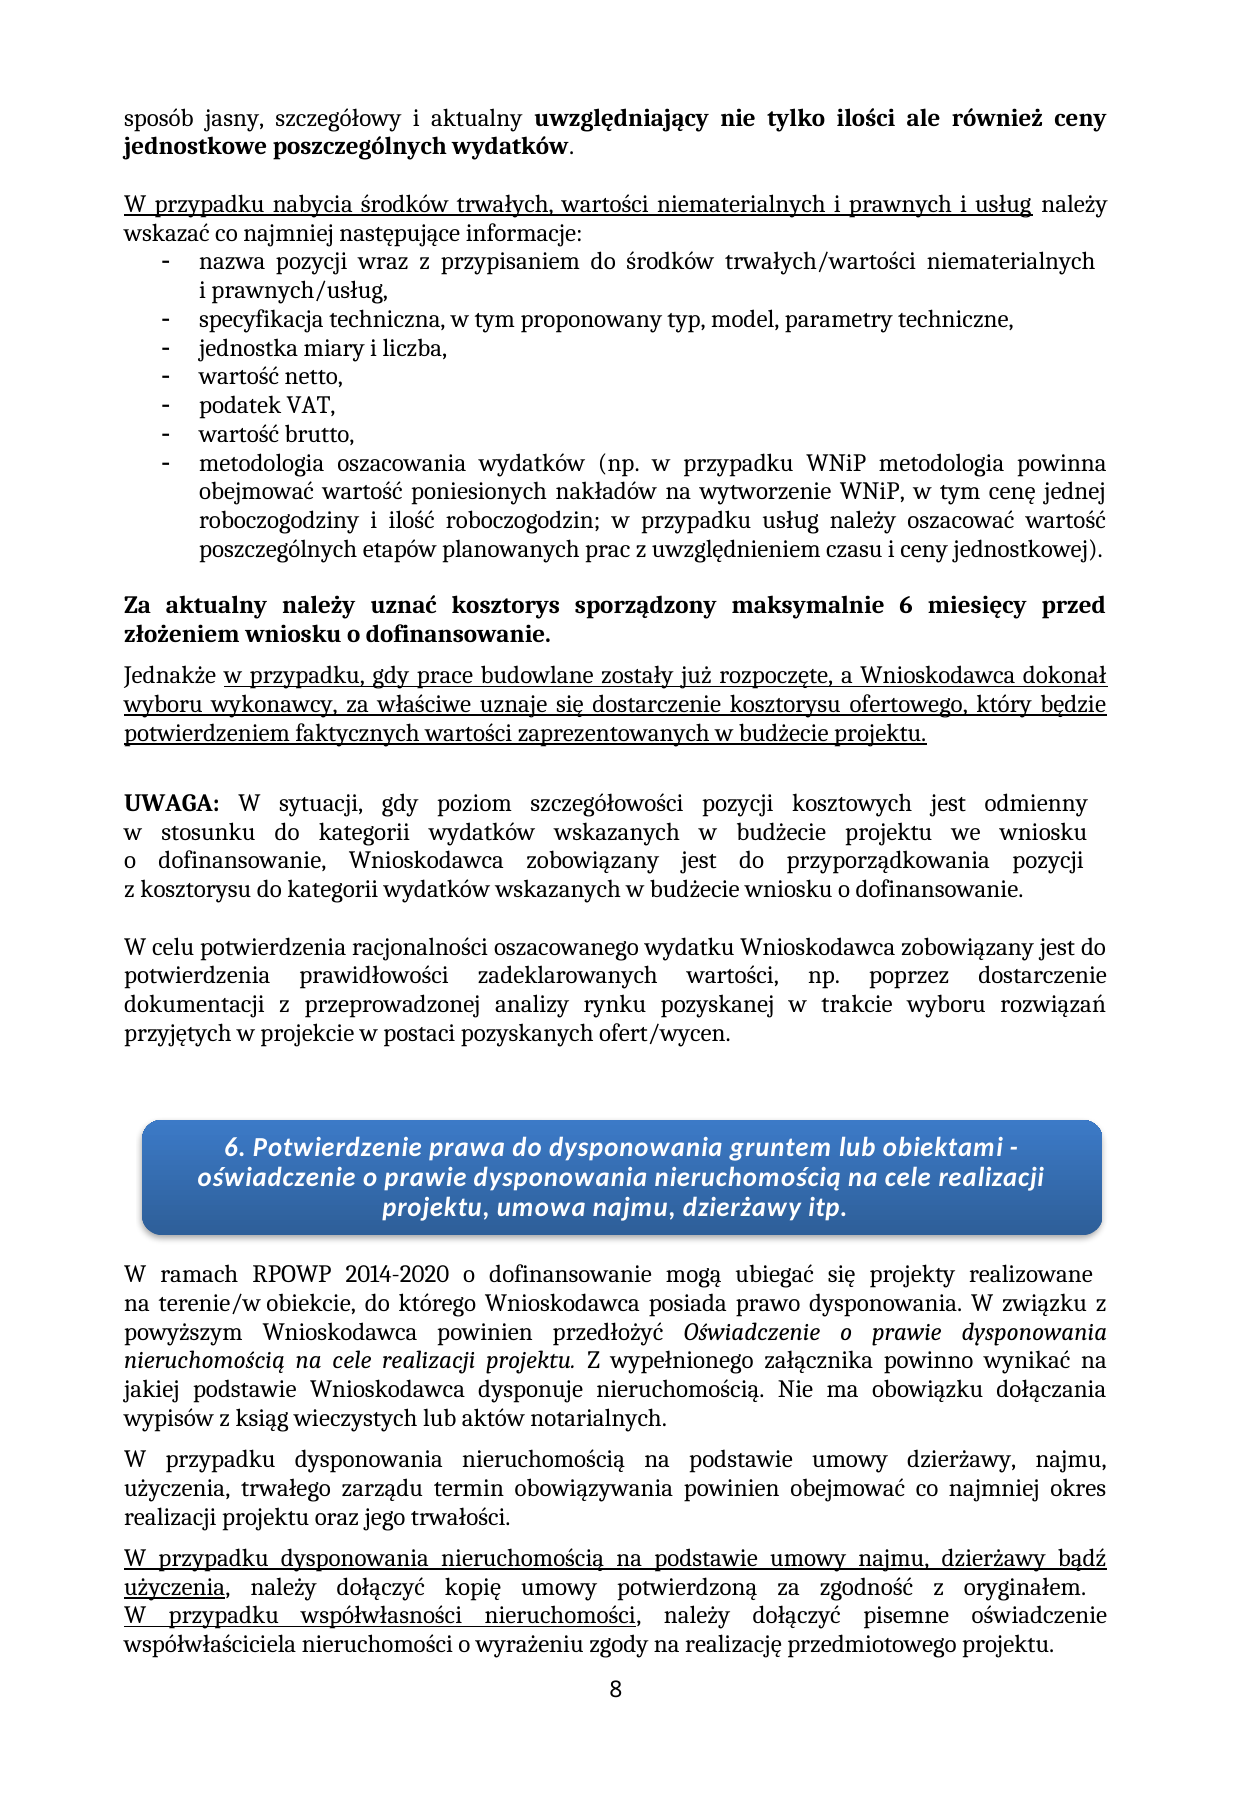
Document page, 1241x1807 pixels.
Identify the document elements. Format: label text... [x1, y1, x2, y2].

text W ramach RPOWP 2014-2020 o dofinansowanie mogą ubiegać się projekty realizowane na terenie/w obiekcie, do którego Wnioskodawca posiada prawo dysponowania. W związku z powyższym Wnioskodawca powinien przedłożyć Oświadczenie o prawie dysponowania nieruchomością na cele realizacji projektu. Z wypełnionego załącznika powinno wynikać na jakiej podstawie Wnioskodawca dysponuje nieruchomością. Nie ma obowiązku dołączania wypisów z ksiąg wieczystych lub aktów notarialnych. [124, 1260, 1107, 1433]
list metodologia oszacowania wydatków (np. w przypadku WNiP metodologia powinna obejmować wartość poniesionych nakładów na wytworzenie WNiP, w tym cenę jednej roboczogodziny i ilość roboczogodzin; w przypadku usług należy oszacować wartość poszczególnych etapów planowanych prac z uwzględnieniem czasu i ceny jednostkowej). [161, 448, 1107, 563]
list Jednakże w przypadku, gdy prace budowlane zostały już rozpoczęte, a Wnioskodawca dokonał wyboru wykonawcy, za właściwe uznaje się dostarczenie kosztorysu ofertowego, który będzie potwierdzeniem faktycznych wartości zaprezentowanych w budżecie projektu. [124, 661, 1107, 714]
list jednostka miary i liczba, [161, 333, 1107, 362]
text W przypadku dysponowania nieruchomością na podstawie umowy najmu, dzierżawy bądź użyczenia, należy dołączyć kopię umowy potwierdzoną za zgodność z oryginałem. W przypadku współwłasności nieruchomości, należy dołączyć pisemne oświadczenie współwłaściciela nieruchomości o wyrażeniu zgody na realizację przedmiotowego projektu. [124, 1570, 1107, 1659]
list wartość netto, [161, 362, 1107, 391]
text W przypadku dysponowania nieruchomością na podstawie umowy dzierżawy, najmu, użyczenia, trwałego zarządu termin obowiązywania powinien obejmować co najmniej okres realizacji projektu oraz jego trwałości. [124, 1445, 1107, 1531]
list W celu potwierdzenia racjonalności oszacowanego wydatku Wnioskodawca zobowiązany jest do potwierdzenia prawidłowości zadeklarowanych wartości, np. poprzez dostarczenie dokumentacji z przeprowadzonej analizy rynku pozyskanej w trakcie wyboru rozwiązań przyjętych w projekcie w postaci pozyskanych ofert/wycen. [124, 933, 1107, 1048]
list specyfikacja techniczna, w tym proponowany typ, model, parametry techniczne, [161, 305, 1107, 333]
text Za aktualny należy uznać kosztorys sporządzony maksymalnie 6 miesięcy przed złożeniem wniosku o dofinansowanie. [124, 591, 1107, 649]
list podatek VAT, [161, 391, 1107, 420]
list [124, 103, 1107, 161]
list Jednakże w przypadku, gdy prace budowlane zostały już rozpoczęte, a Wnioskodawca dokonał wyboru wykonawcy, za właściwe uznaje się dostarczenie kosztorysu ofertowego, który będzie potwierdzeniem faktycznych wartości zaprezentowanych w budżecie projektu. [124, 716, 1107, 748]
list nazwa pozycji wraz z przypisaniem do środków trwałych/wartości niematerialnych i prawnych/usług, [161, 247, 1107, 305]
text W przypadku nabycia środków trwałych, wartości niematerialnych i prawnych i usług należy wskazać co najmniej następujące informacje: [124, 190, 1107, 247]
text W przypadku dysponowania nieruchomością na podstawie umowy najmu, dzierżawy bądź użyczenia, należy dołączyć kopię umowy potwierdzoną za zgodność z oryginałem. W przypadku współwłasności nieruchomości, należy dołączyć pisemne oświadczenie współwłaściciela nieruchomości o wyrażeniu zgody na realizację przedmiotowego projektu. [124, 1544, 1107, 1568]
text UWAGA: W sytuacji, gdy poziom szczegółowości pozycji kosztowych jest odmienny w stosunku do kategorii wydatków wskazanych w budżecie projektu we wniosku o dofinansowanie, Wnioskodawca zobowiązany jest do przyporządkowania pozycji z kosztorysu do kategorii wydatków wskazanych w budżecie wniosku o dofinansowanie. [124, 789, 1107, 904]
list wartość brutto, [161, 420, 1107, 448]
